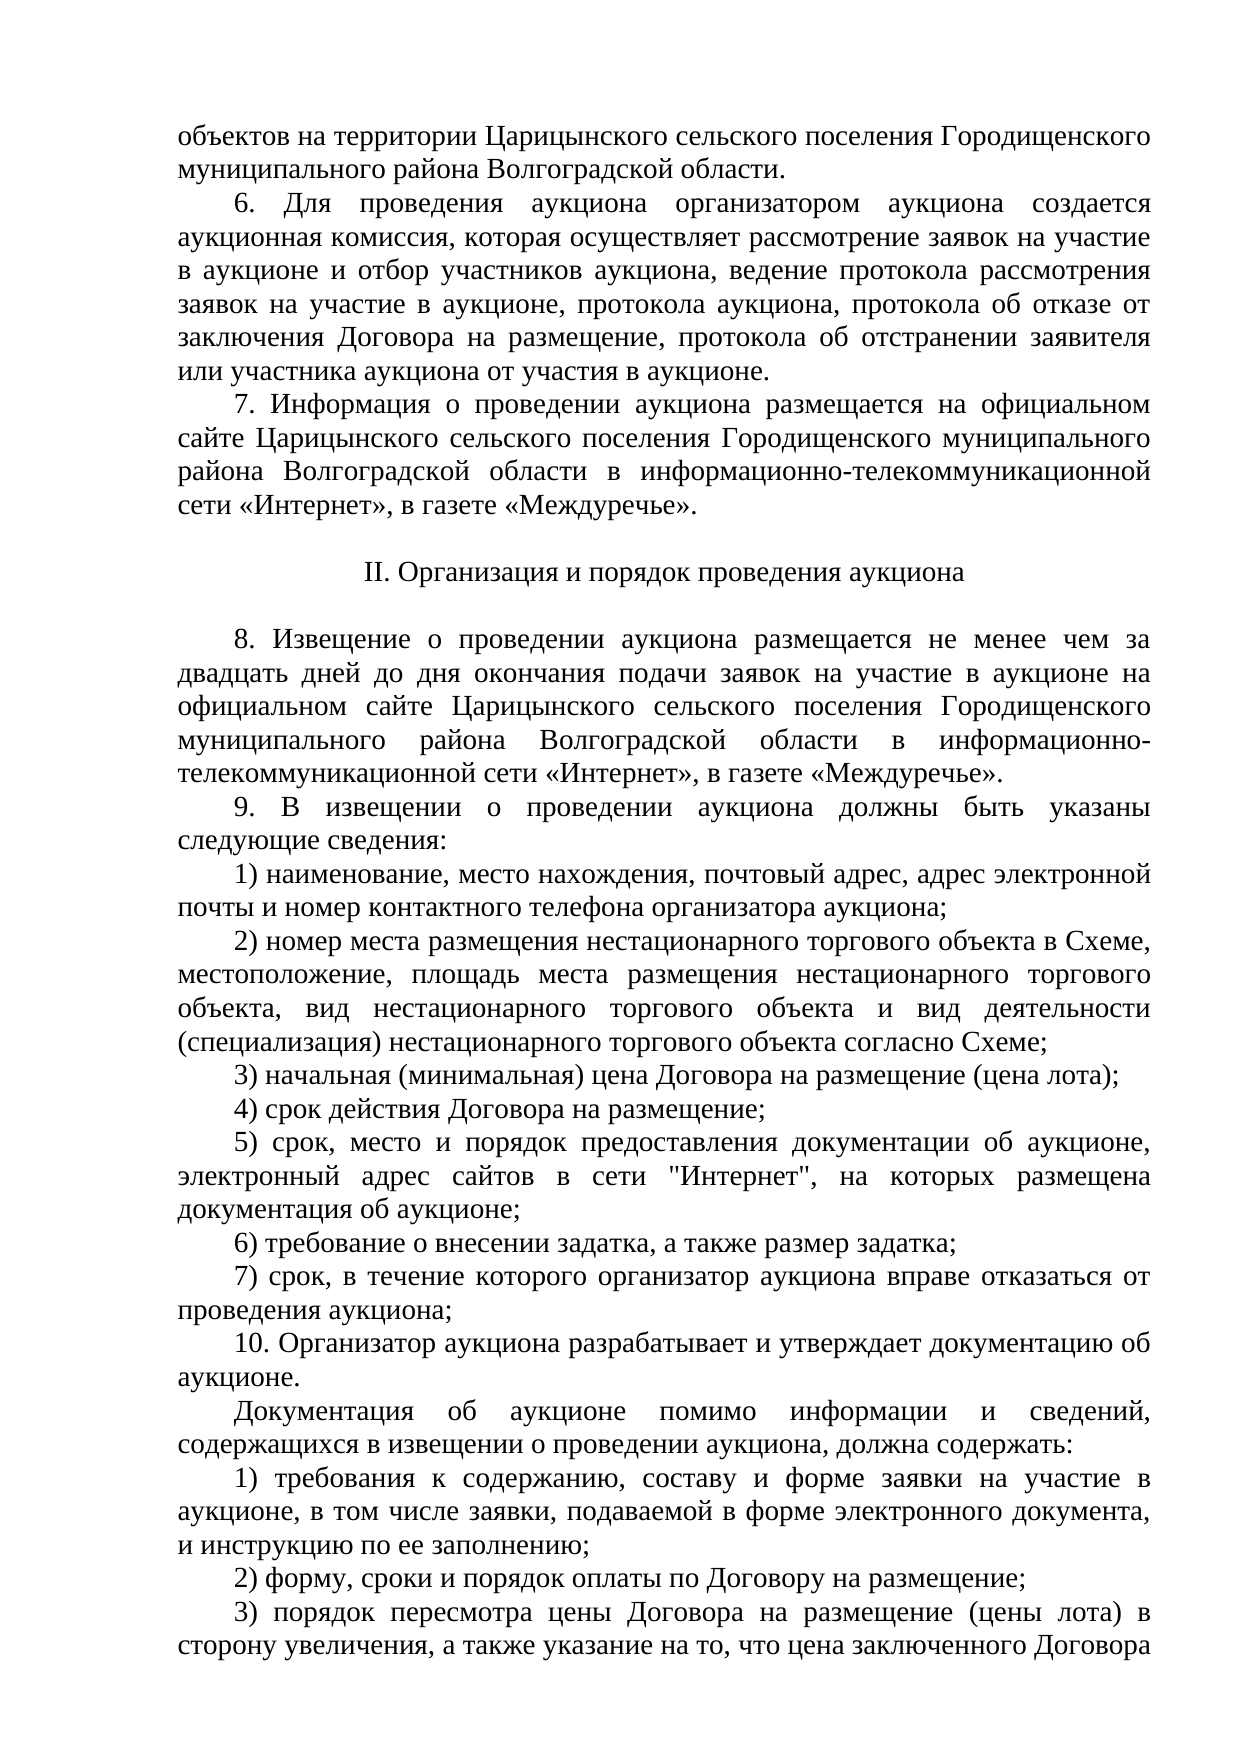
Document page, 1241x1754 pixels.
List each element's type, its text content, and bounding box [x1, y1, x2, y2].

text 6) требование о внесении задатка, а также размер задатка; [177, 1225, 1152, 1258]
text 9. В извещении о проведении аукциона должны быть указаны следующие сведения: [177, 789, 1152, 856]
text 4) срок действия Договора на размещение; [177, 1091, 1152, 1124]
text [177, 1594, 1152, 1661]
text 7. Информация о проведении аукциона размещается на официальном сайте Царицынского сельского поселения Городищенского муниципального района Волгоградской области в информационно-телекоммуникационной сети «Интернет», в газете «Междуречье». [177, 386, 1152, 521]
text 1) наименование, место нахождения, почтовый адрес, адрес электронной почты и номер контактного телефона организатора аукциона; [177, 856, 1152, 923]
text 3) начальная (минимальная) цена Договора на размещение (цена лота); [177, 1057, 1152, 1091]
list II. Организация и порядок проведения аукциона [177, 554, 1152, 588]
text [177, 118, 1152, 185]
text 1) требования к содержанию, составу и форме заявки на участие в аукционе, в том числе заявки, подаваемой в форме электронного документа, и инструкцию по ее заполнению; [177, 1460, 1152, 1560]
text 8. Извещение о проведении аукциона размещается не менее чем за двадцать дней до дня окончания подачи заявок на участие в аукционе на официальном сайте Царицынского сельского поселения Городищенского муниципального района Волгоградской области в информационно-телекоммуникационной сети «Интернет», в газете «Междуречье». [177, 621, 1152, 789]
text Документация об аукционе помимо информации и сведений, содержащихся в извещении о проведении аукциона, должна содержать: [177, 1393, 1152, 1460]
text 6. Для проведения аукциона организатором аукциона создается аукционная комиссия, которая осуществляет рассмотрение заявок на участие в аукционе и отбор участников аукциона, ведение протокола рассмотрения заявок на участие в аукционе, протокола аукциона, протокола об отказе от заключения Договора на размещение, протокола об отстранении заявителя или участника аукциона от участия в аукционе. [177, 185, 1152, 386]
text 2) номер места размещения нестационарного торгового объекта в Схеме, местоположение, площадь места размещения нестационарного торгового объекта, вид нестационарного торгового объекта и вид деятельности (специализация) нестационарного торгового объекта согласно Схеме; [177, 923, 1152, 1057]
text 2) форму, сроки и порядок оплаты по Договору на размещение; [177, 1560, 1152, 1594]
text 7) срок, в течение которого организатор аукциона вправе отказаться от проведения аукциона; [177, 1258, 1152, 1326]
text 10. Организатор аукциона разрабатывает и утверждает документацию об аукционе. [177, 1326, 1152, 1393]
text 5) срок, место и порядок предоставления документации об аукционе, электронный адрес сайтов в сети "Интернет", на которых размещена документация об аукционе; [177, 1124, 1152, 1225]
